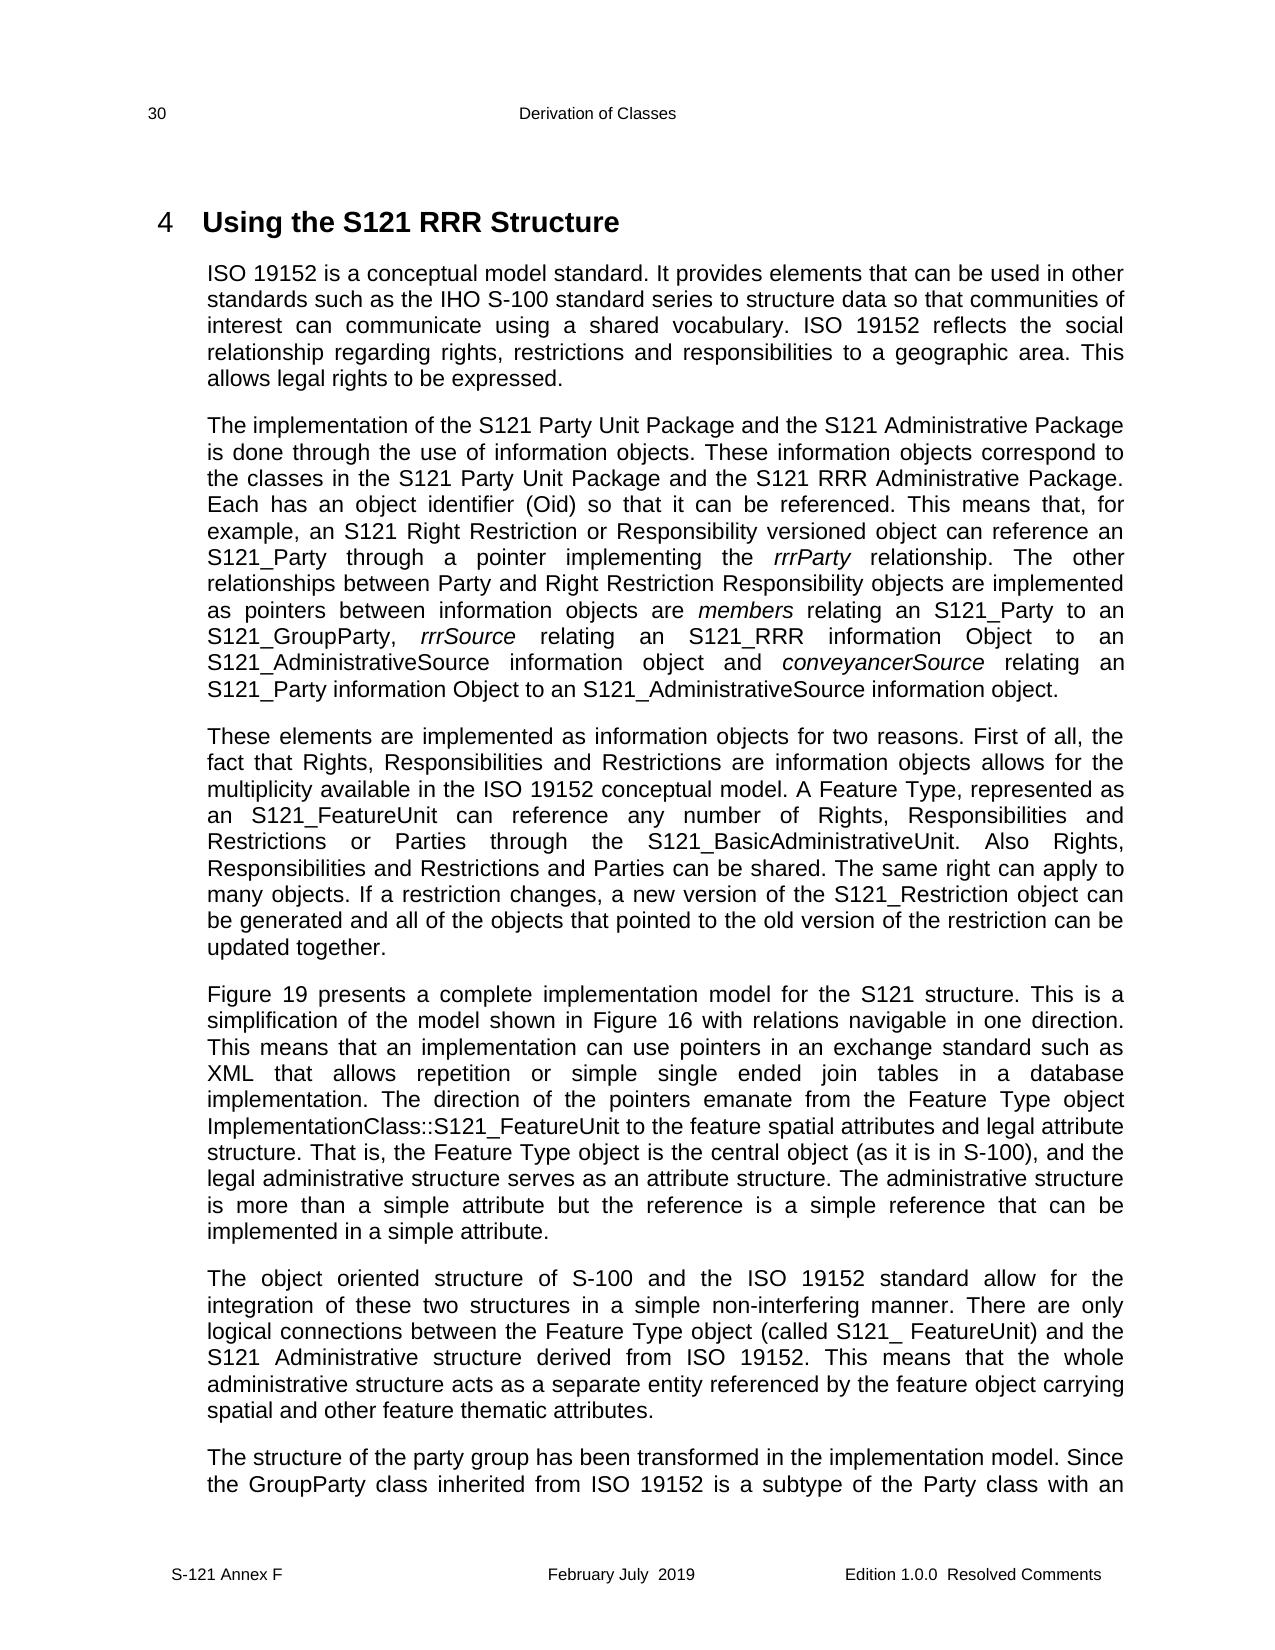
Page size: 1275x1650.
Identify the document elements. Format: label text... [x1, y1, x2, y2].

text Figure 19 presents a complete implementation model for the S121 structure. This is a simplification of the model shown in Figure 16 with relations navigable in one direction. This means that an implementation can use pointers in an exchange standard such as XML that allows repetition or simple single ended join tables in a database implementation. The direction of the pointers emanate from the Feature Type object ImplementationClass::S121_FeatureUnit to the feature spatial attributes and legal attribute structure. That is, the Feature Type object is the central object (as it is in S-100), and the legal administrative structure serves as an attribute structure. The administrative structure is more than a simple attribute but the reference is a simple reference that can be implemented in a simple attribute. [207, 981, 1125, 1244]
text The implementation of the S121 Party Unit Package and the S121 Administrative Package is done through the use of information objects. These information objects correspond to the classes in the S121 Party Unit Package and the S121 RRR Administrative Package. Each has an object identifier (Oid) so that it can be referenced. This means that, for example, an S121 Right Restriction or Responsibility versioned object can reference an S121_Party through a pointer implementing the rrrParty relationship. The other relationships between Party and Right Restriction Responsibility objects are implemented as pointers between information objects are members relating an S121_Party to an S121_GroupParty, rrrSource relating an S121_RRR information Object to an S121_AdministrativeSource information object and conveyancerSource relating an S121_Party information Object to an S121_AdministrativeSource information object. [207, 412, 1125, 702]
text The object oriented structure of S-100 and the ISO 19152 standard allow for the integration of these two structures in a simple non-interfering manner. There are only logical connections between the Feature Type object (called S121_ FeatureUnit) and the S121 Administrative structure derived from ISO 19152. This means that the whole administrative structure acts as a separate entity referenced by the feature object carrying spatial and other feature thematic attributes. [207, 1265, 1125, 1423]
text ISO 19152 is a conceptual model standard. It provides elements that can be used in other standards such as the IHO S-100 standard series to structure data so that communities of interest can communicate using a shared vocabulary. ISO 19152 reflects the social relationship regarding rights, restrictions and responsibilities to a geographic area. This allows legal rights to be expressed. [207, 259, 1125, 391]
subtitle Using the S121 RRR Structure [157, 205, 1125, 239]
text These elements are implemented as information objects for two reasons. First of all, the fact that Rights, Responsibilities and Restrictions are information objects allows for the multiplicity available in the ISO 19152 conceptual model. A Feature Type, represented as an S121_FeatureUnit can reference any number of Rights, Responsibilities and Restrictions or Parties through the S121_BasicAdministrativeUnit. Also Rights, Responsibilities and Restrictions and Parties can be shared. The same right can apply to many objects. If a restriction changes, a new version of the S121_Restriction object can be generated and all of the objects that pointed to the old version of the restriction can be updated together. [207, 723, 1125, 960]
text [207, 1444, 1125, 1497]
